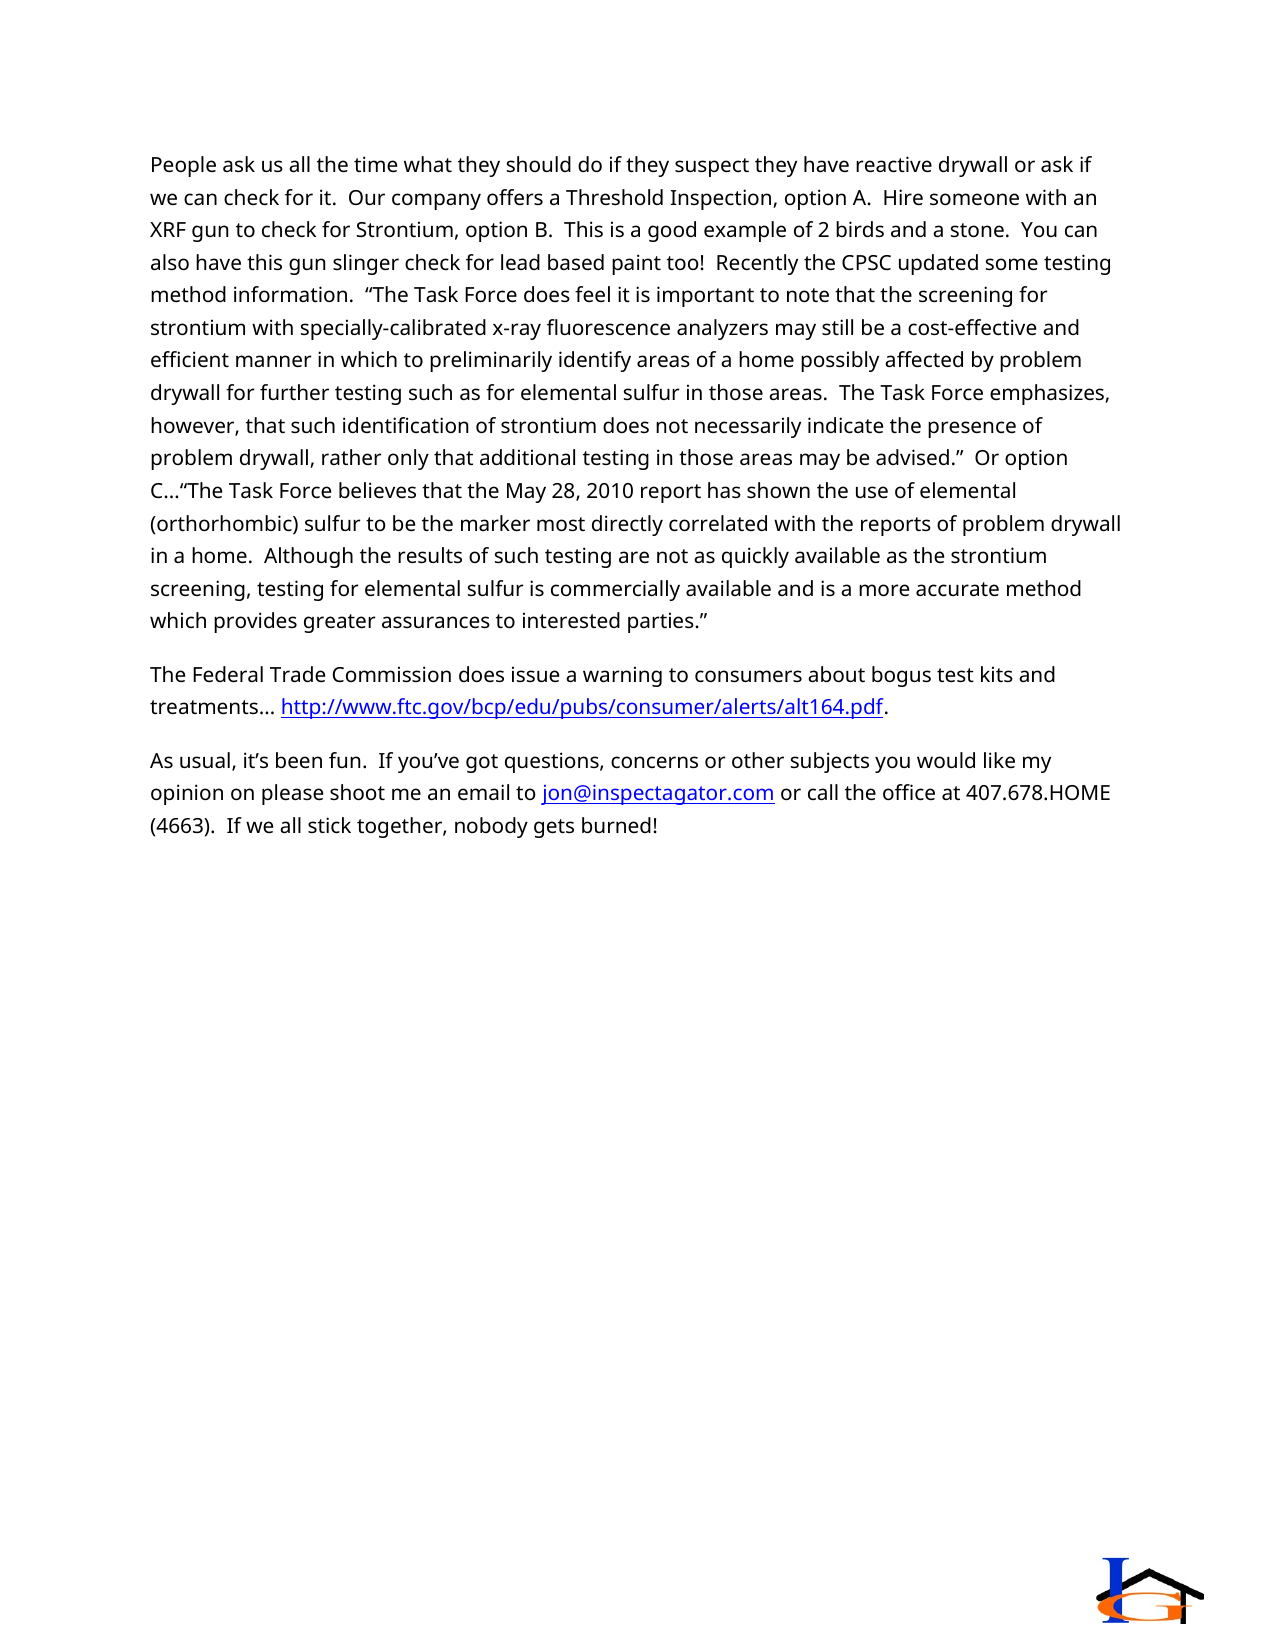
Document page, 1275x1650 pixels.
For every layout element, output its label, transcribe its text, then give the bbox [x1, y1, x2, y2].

picture [1094, 1557, 1204, 1623]
text The Federal Trade Commission does issue a warning to consumers about bogus test kits and treatments… http://www.ftc.gov/bcp/edu/pubs/consumer/alerts/alt164.pdf. [150, 660, 1125, 721]
text People ask us all the time what they should do if they suspect they have reactive drywall or ask if we can check for it. Our company offers a Threshold Inspection, option A. Hire someone with an XRF gun to check for Strontium, option B. This is a good example of 2 birds and a stone. You can also have this gun slinger check for lead based paint too! Recently the CPSC updated some testing method information. “The Task Force does feel it is important to note that the screening for strontium with specially-calibrated x-ray fluorescence analyzers may still be a cost-effective and efficient manner in which to preliminarily identify areas of a home possibly affected by problem drywall for further testing such as for elemental sulfur in those areas. The Task Force emphasizes, however, that such identification of strontium does not necessarily indicate the presence of problem drywall, rather only that additional testing in those areas may be advised.” Or option C…“The Task Force believes that the May 28, 2010 report has shown the use of elemental (orthorhombic) sulfur to be the marker most directly correlated with the reports of problem drywall in a home. Although the results of such testing are not as quickly available as the strontium screening, testing for elemental sulfur is commercially available and is a more accurate method which provides greater assurances to interested parties.” [150, 150, 1125, 635]
text As usual, it’s been fun. If you’ve got questions, concerns or other subjects you would like my opinion on please shoot me an email to jon@inspectagator.com or call the office at 407.678.HOME (4663). If we all stick together, nobody gets burned! [150, 746, 1125, 839]
